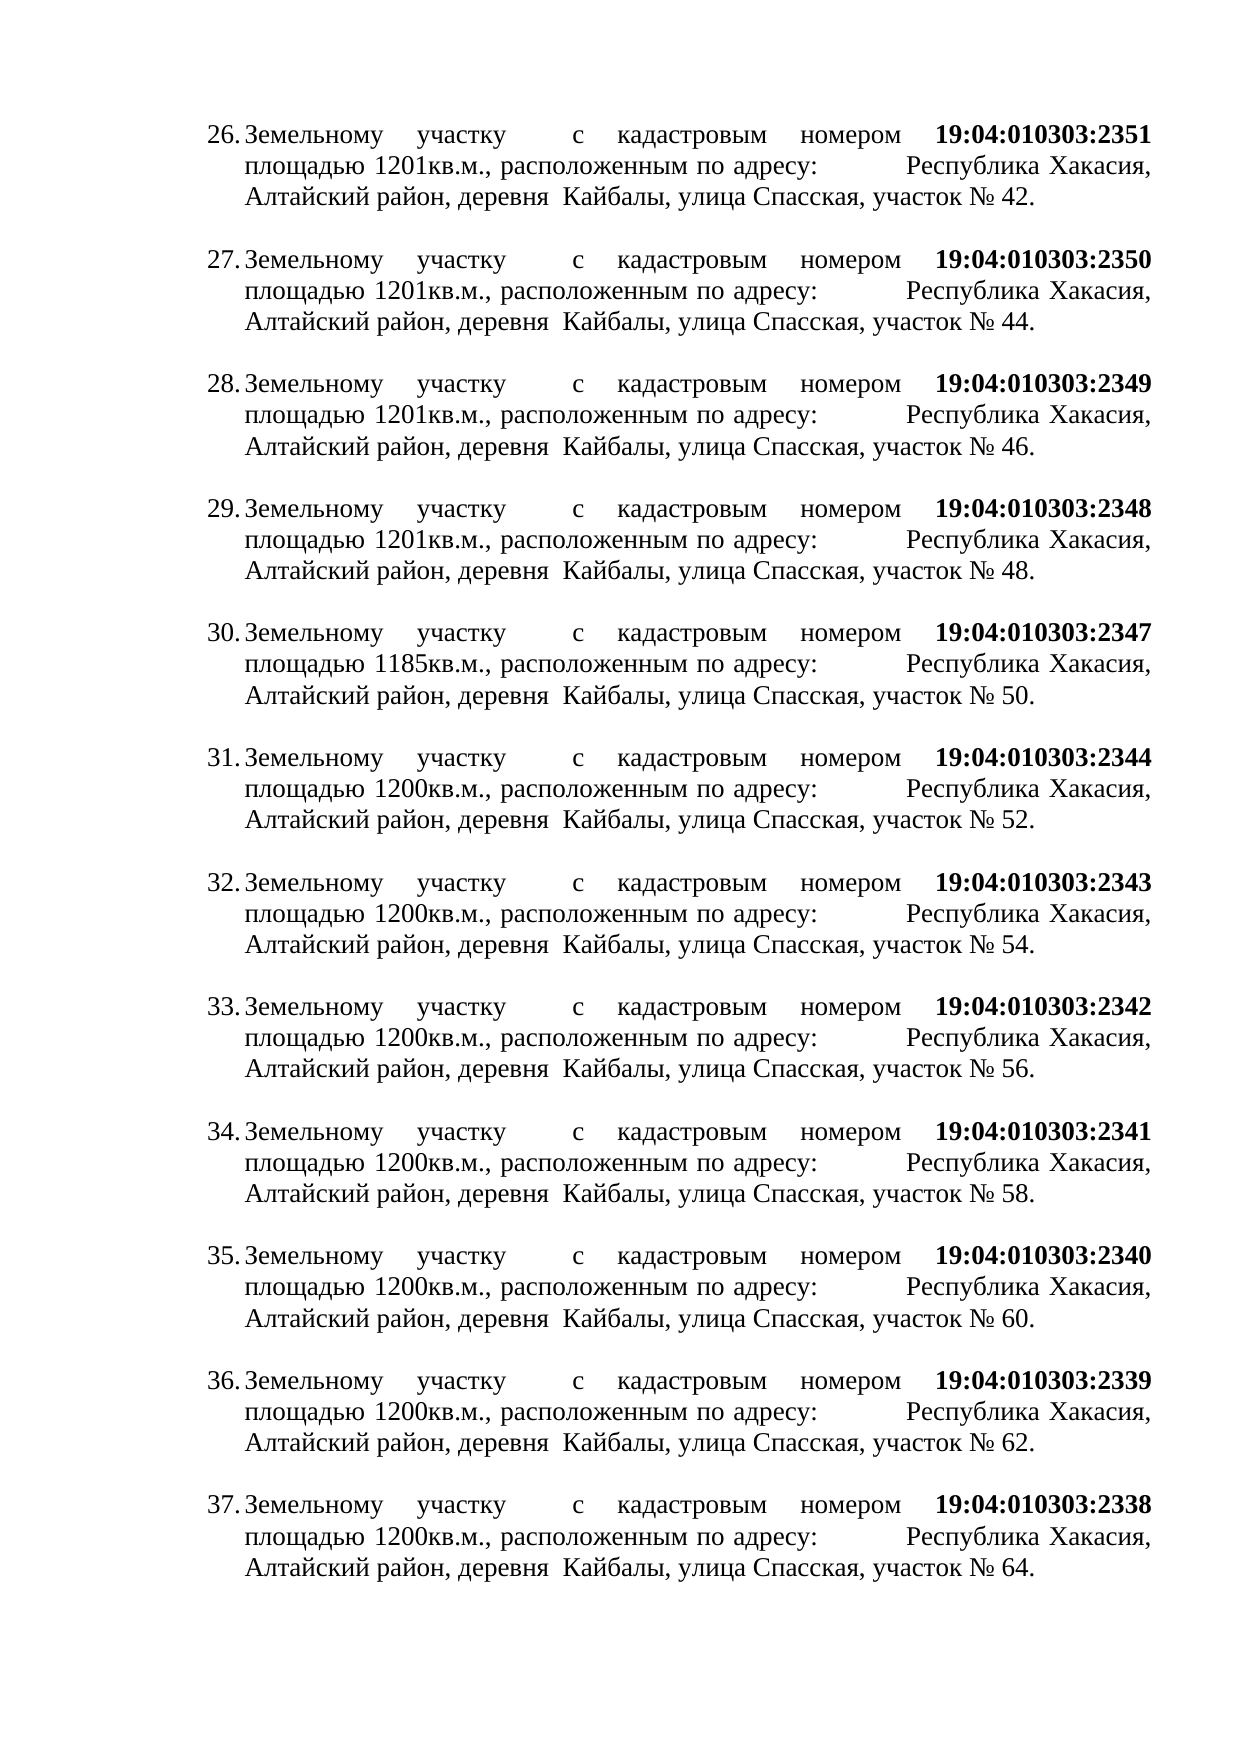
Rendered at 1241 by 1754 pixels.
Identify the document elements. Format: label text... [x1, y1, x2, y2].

list Земельному участку с кадастровым номером 19:04:010303:2348 площадью 1201кв.м., расположенным по адресу: Республика Хакасия, Алтайский район, деревня Кайбалы, улица Спасская, участок № 48. [207, 492, 1152, 585]
list Земельному участку с кадастровым номером 19:04:010303:2350 площадью 1201кв.м., расположенным по адресу: Республика Хакасия, Алтайский район, деревня Кайбалы, улица Спасская, участок № 44. [207, 243, 1152, 336]
list Земельному участку с кадастровым номером 19:04:010303:2349 площадью 1201кв.м., расположенным по адресу: Республика Хакасия, Алтайский район, деревня Кайбалы, улица Спасская, участок № 46. [207, 367, 1152, 461]
list Земельному участку с кадастровым номером 19:04:010303:2342 площадью 1200кв.м., расположенным по адресу: Республика Хакасия, Алтайский район, деревня Кайбалы, улица Спасская, участок № 56. [207, 990, 1152, 1084]
list Земельному участку с кадастровым номером 19:04:010303:2351 площадью 1201кв.м., расположенным по адресу: Республика Хакасия, Алтайский район, деревня Кайбалы, улица Спасская, участок № 42. [207, 118, 1152, 212]
list Земельному участку с кадастровым номером 19:04:010303:2339 площадью 1200кв.м., расположенным по адресу: Республика Хакасия, Алтайский район, деревня Кайбалы, улица Спасская, участок № 62. [207, 1364, 1152, 1457]
list Земельному участку с кадастровым номером 19:04:010303:2347 площадью 1185кв.м., расположенным по адресу: Республика Хакасия, Алтайский район, деревня Кайбалы, улица Спасская, участок № 50. [207, 616, 1152, 710]
list Земельному участку с кадастровым номером 19:04:010303:2343 площадью 1200кв.м., расположенным по адресу: Республика Хакасия, Алтайский район, деревня Кайбалы, улица Спасская, участок № 54. [207, 866, 1152, 959]
list Земельному участку с кадастровым номером 19:04:010303:2338 площадью 1200кв.м., расположенным по адресу: Республика Хакасия, Алтайский район, деревня Кайбалы, улица Спасская, участок № 64. [207, 1488, 1152, 1582]
list Земельному участку с кадастровым номером 19:04:010303:2344 площадью 1200кв.м., расположенным по адресу: Республика Хакасия, Алтайский район, деревня Кайбалы, улица Спасская, участок № 52. [207, 741, 1152, 834]
list Земельному участку с кадастровым номером 19:04:010303:2341 площадью 1200кв.м., расположенным по адресу: Республика Хакасия, Алтайский район, деревня Кайбалы, улица Спасская, участок № 58. [207, 1115, 1152, 1208]
list Земельному участку с кадастровым номером 19:04:010303:2340 площадью 1200кв.м., расположенным по адресу: Республика Хакасия, Алтайский район, деревня Кайбалы, улица Спасская, участок № 60. [207, 1239, 1152, 1333]
